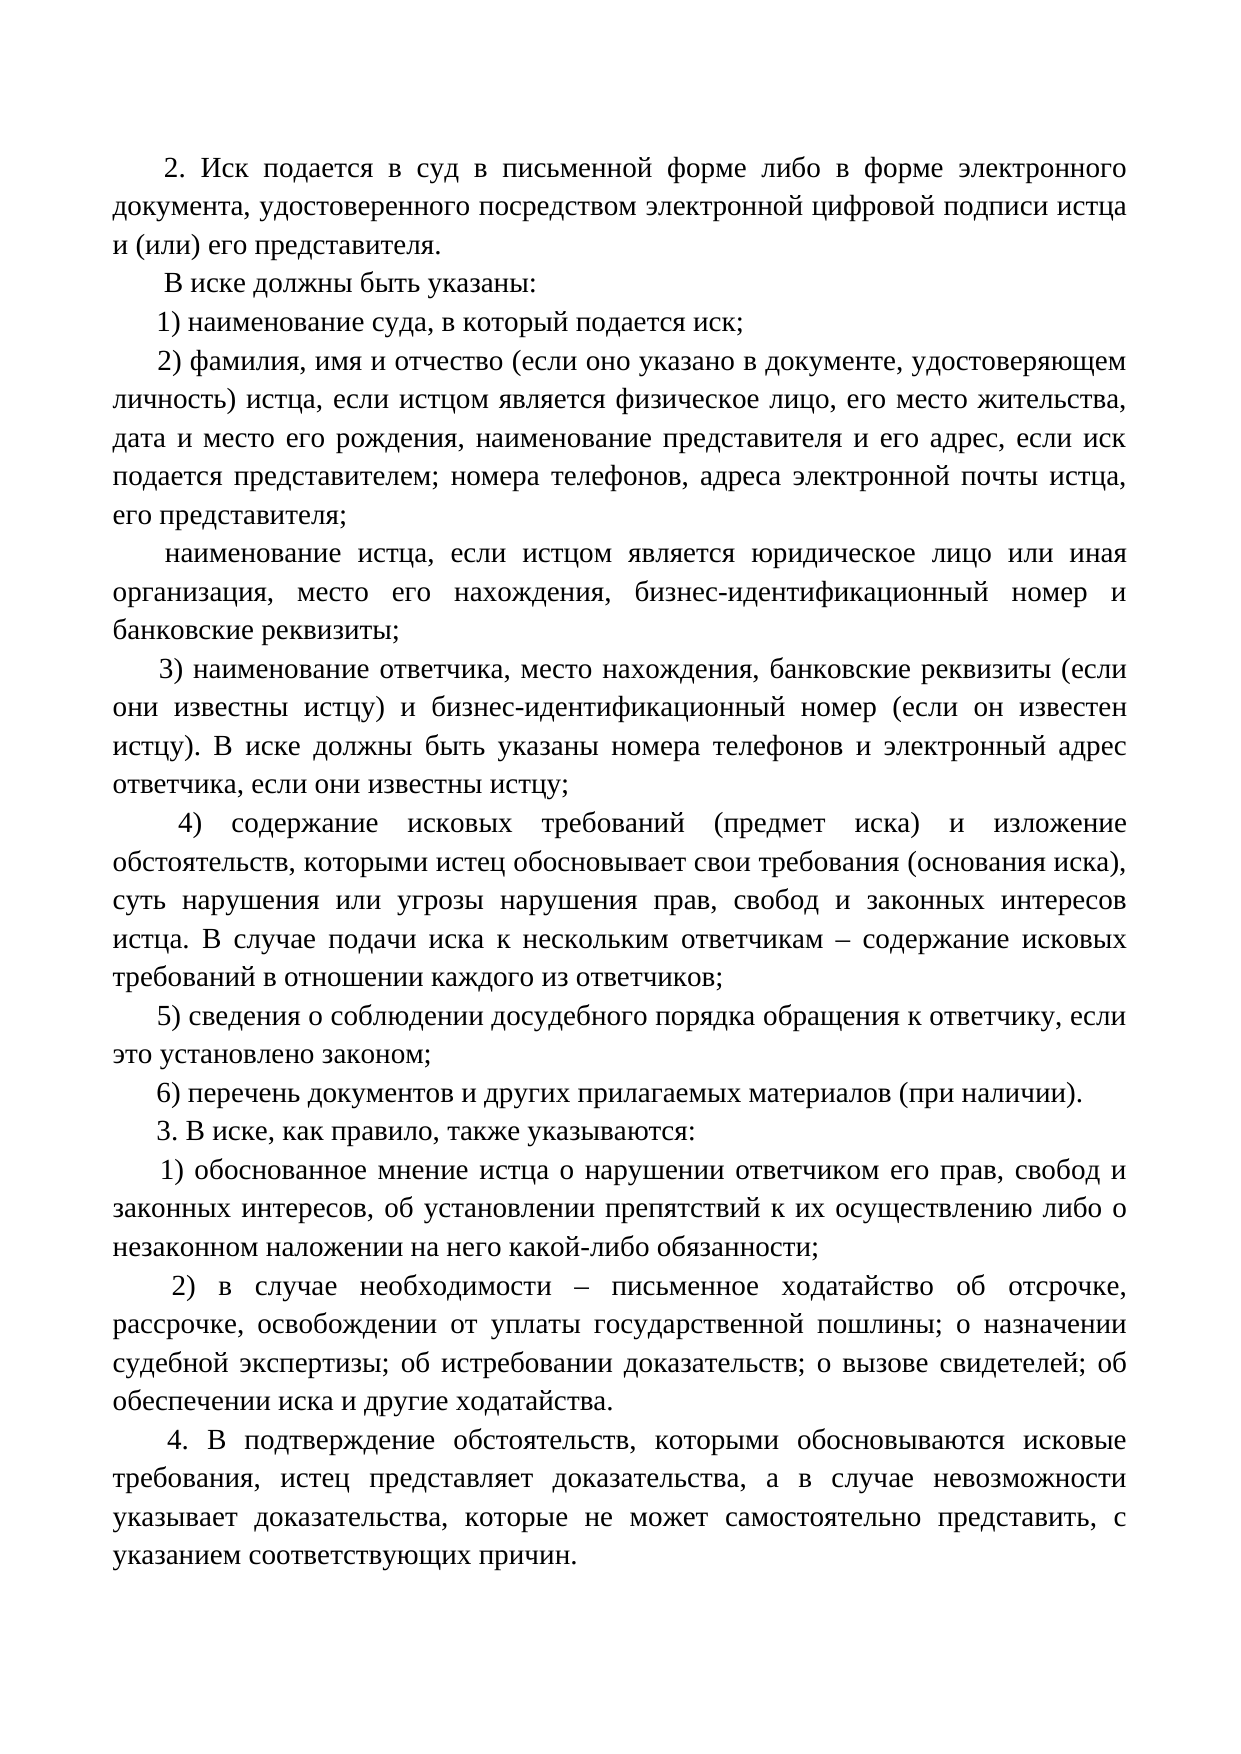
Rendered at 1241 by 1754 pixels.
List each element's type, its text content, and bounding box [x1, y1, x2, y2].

text 3. В иске, как правило, также указываются: [112, 1113, 1128, 1147]
text 1) наименование суда, в который подается иск; [112, 304, 1128, 338]
text 2) в случае необходимости – письменное ходатайство об отсрочке, рассрочке, освобождении от уплаты государственной пошлины; о назначении судебной экспертизы; об истребовании доказательств; о вызове свидетелей; об обеспечении иска и другие ходатайства. [112, 1268, 1128, 1417]
text 5) сведения о соблюдении досудебного порядка обращения к ответчику, если это установлено законом; [112, 998, 1128, 1070]
text 3) наименование ответчика, место нахождения, банковские реквизиты (если они известны истцу) и бизнес-идентификационный номер (если он известен истцу). В иске должны быть указаны номера телефонов и электронный адрес ответчика, если они известны истцу; [112, 651, 1128, 800]
text В иске должны быть указаны: [112, 266, 1128, 299]
text 1) обоснованное мнение истца о нарушении ответчиком его прав, свобод и законных интересов, об установлении препятствий к их осуществлению либо о незаконном наложении на него какой-либо обязанности; [112, 1152, 1128, 1263]
text 2) фамилия, имя и отчество (если оно указано в документе, удостоверяющем личность) истца, если истцом является физическое лицо, его место жительства, дата и место его рождения, наименование представителя и его адрес, если иск подается представителем; номера телефонов, адреса электронной почты истца, его представителя; [112, 343, 1128, 530]
text 4. В подтверждение обстоятельств, которыми обосновываются исковые требования, истец представляет доказательства, а в случае невозможности указывает доказательства, которые не может самостоятельно представить, с указанием соответствующих причин. [112, 1422, 1128, 1571]
text наименование истца, если истцом является юридическое лицо или иная организация, место его нахождения, бизнес-идентификационный номер и банковские реквизиты; [112, 535, 1128, 646]
text 2. Иск подается в суд в письменной форме либо в форме электронного документа, удостоверенного посредством электронной цифровой подписи истца и (или) его представителя. [112, 150, 1128, 261]
text 6) перечень документов и других прилагаемых материалов (при наличии). [112, 1075, 1128, 1108]
text 4) содержание исковых требований (предмет иска) и изложение обстоятельств, которыми истец обосновывает свои требования (основания иска), суть нарушения или угрозы нарушения прав, свобод и законных интересов истца. В случае подачи иска к нескольким ответчикам – содержание исковых требований в отношении каждого из ответчиков; [112, 805, 1128, 993]
